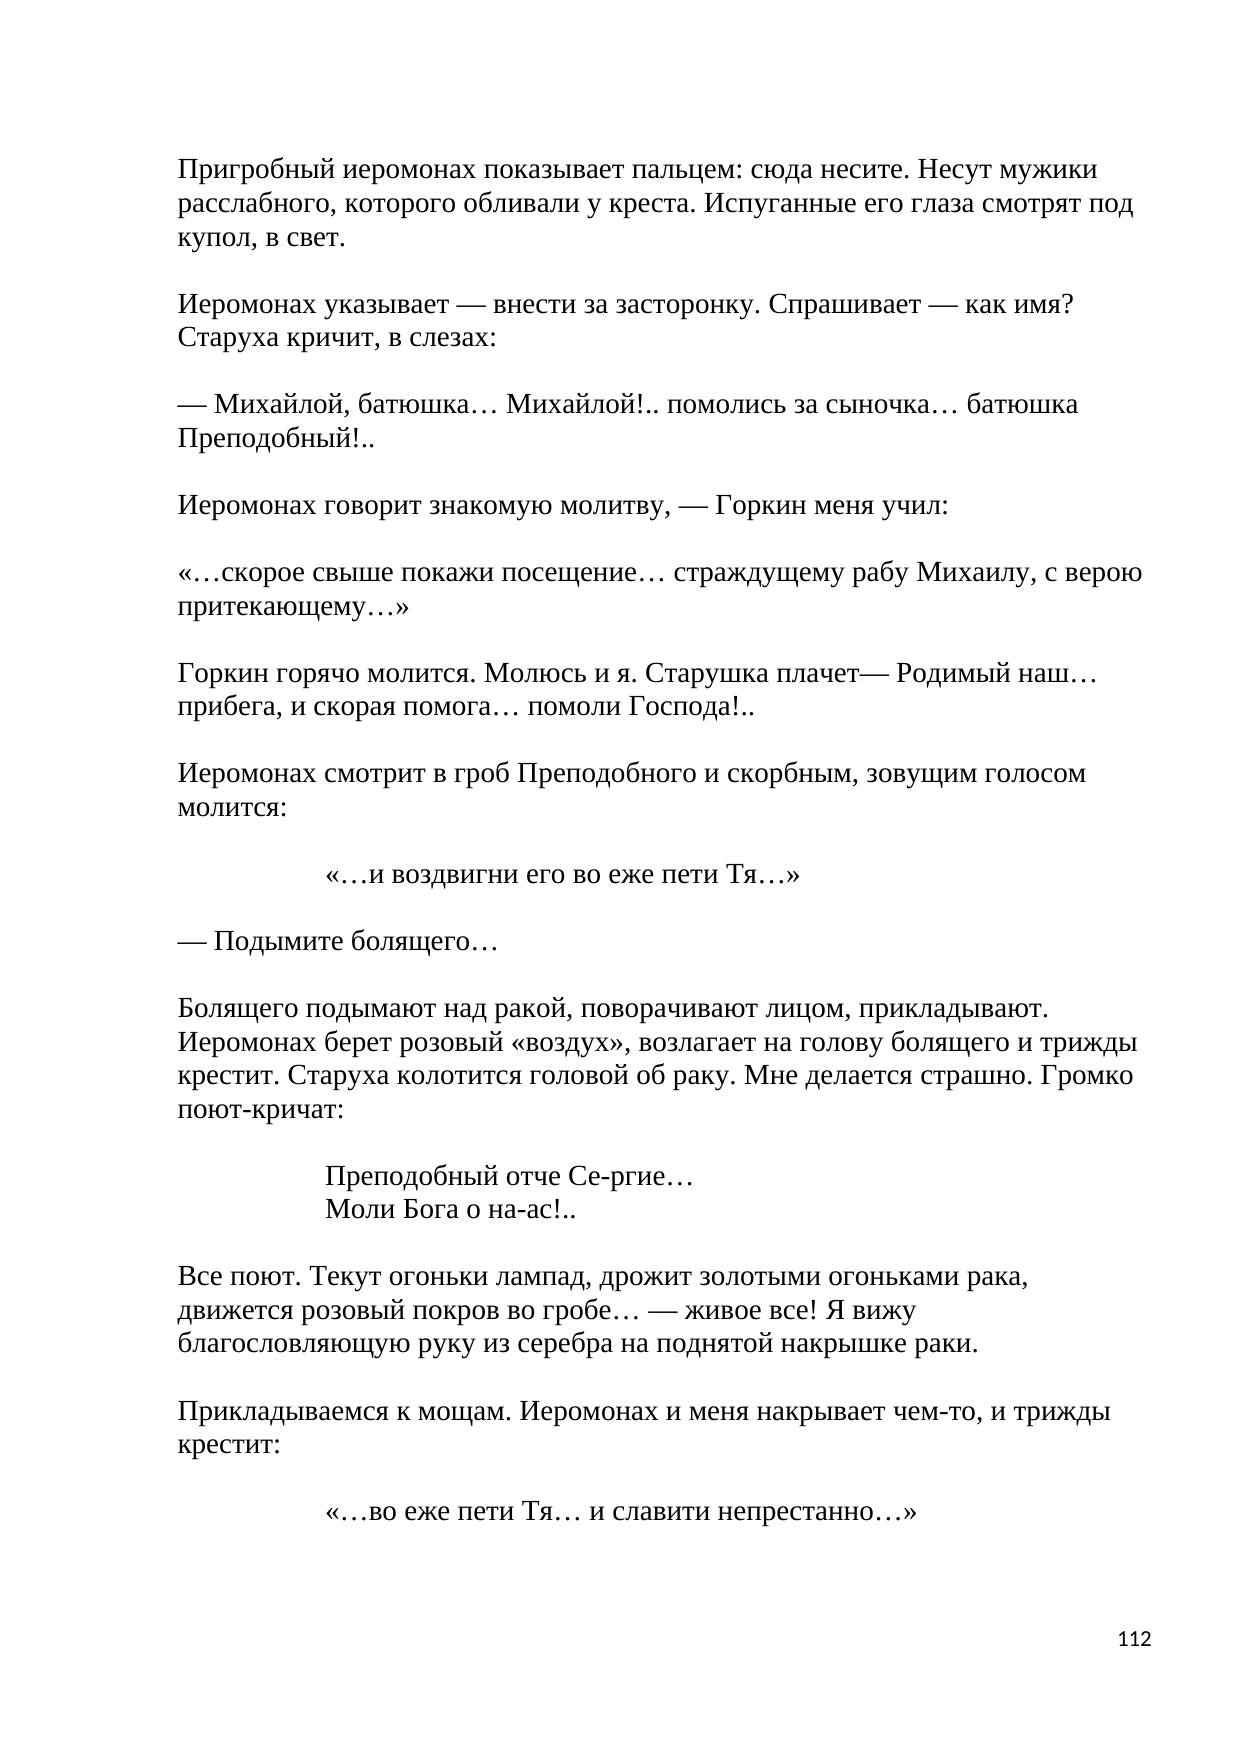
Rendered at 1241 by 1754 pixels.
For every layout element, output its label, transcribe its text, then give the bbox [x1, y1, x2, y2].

text Прикладываемся к мощам. Иеромонах и меня накрывает чем-то, и трижды крестит: [177, 1393, 1152, 1460]
text Все поют. Текут огоньки лампад, дрожит золотыми огоньками рака, движется розовый покров во гробе… — живое все! Я вижу благословляющую руку из серебра на поднятой накрышке раки. [177, 1258, 1152, 1359]
text «…скорое свыше покажи посещение… страждущему рабу Михаилу, с верою притекающему…» [177, 554, 1152, 621]
text Моли Бога о на-ас!.. [177, 1191, 1152, 1225]
text Горкин горячо молится. Молюсь и я. Старушка плачет— Родимый наш… прибега, и скорая помога… помоли Господа!.. [177, 655, 1152, 722]
text Иеромонах смотрит в гроб Преподобного и скорбным, зовущим голосом молится: [177, 755, 1152, 822]
text Преподобный отче Се-ргие… [177, 1158, 1152, 1191]
text — Подымите болящего… [177, 923, 1152, 957]
text — Михайлой, батюшка… Михайлой!.. помолись за сыночка… батюшка Преподобный!.. [177, 386, 1152, 453]
text Иеромонах указывает — внести за засторонку. Спрашивает — как имя? Старуха кричит, в слезах: [177, 286, 1152, 353]
text «…и воздвигни его во еже пети Тя…» [177, 856, 1152, 889]
text «…во еже пети Тя… и славити непрестанно…» [177, 1493, 1152, 1527]
text Болящего подымают над ракой, поворачивают лицом, прикладывают. Иеромонах берет розовый «воздух», возлагает на голову болящего и трижды крестит. Старуха колотится головой об раку. Мне делается страшно. Громко поют-кричат: [177, 990, 1152, 1124]
text Иеромонах говорит знакомую молитву, — Горкин меня учил: [177, 487, 1152, 521]
text Пригробный иеромонах показывает пальцем: сюда несите. Несут мужики расслабного, которого обливали у креста. Испуганные его глаза смотрят под купол, в свет. [177, 152, 1152, 252]
